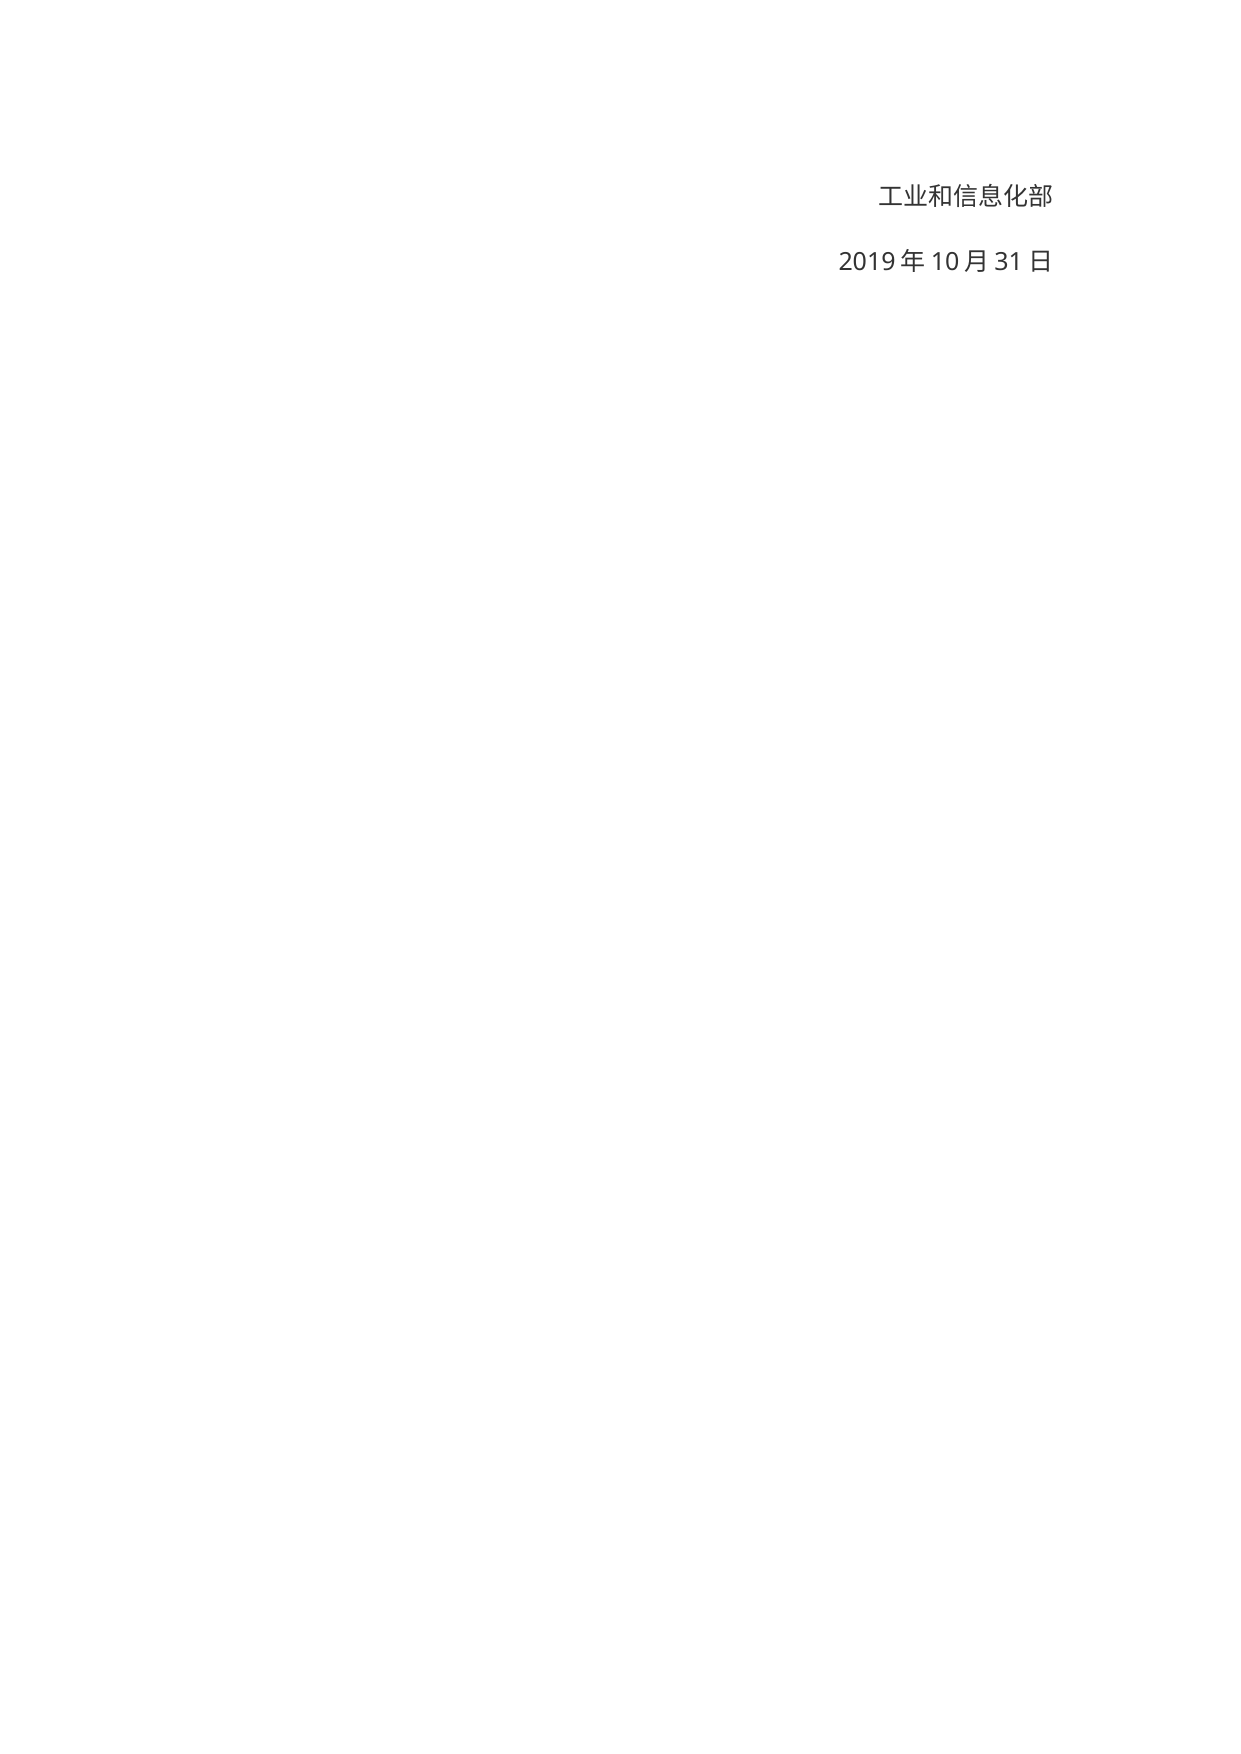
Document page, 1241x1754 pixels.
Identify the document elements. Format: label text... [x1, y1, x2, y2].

text 工业和信息化部 2019年10月31日 [187, 162, 1053, 292]
